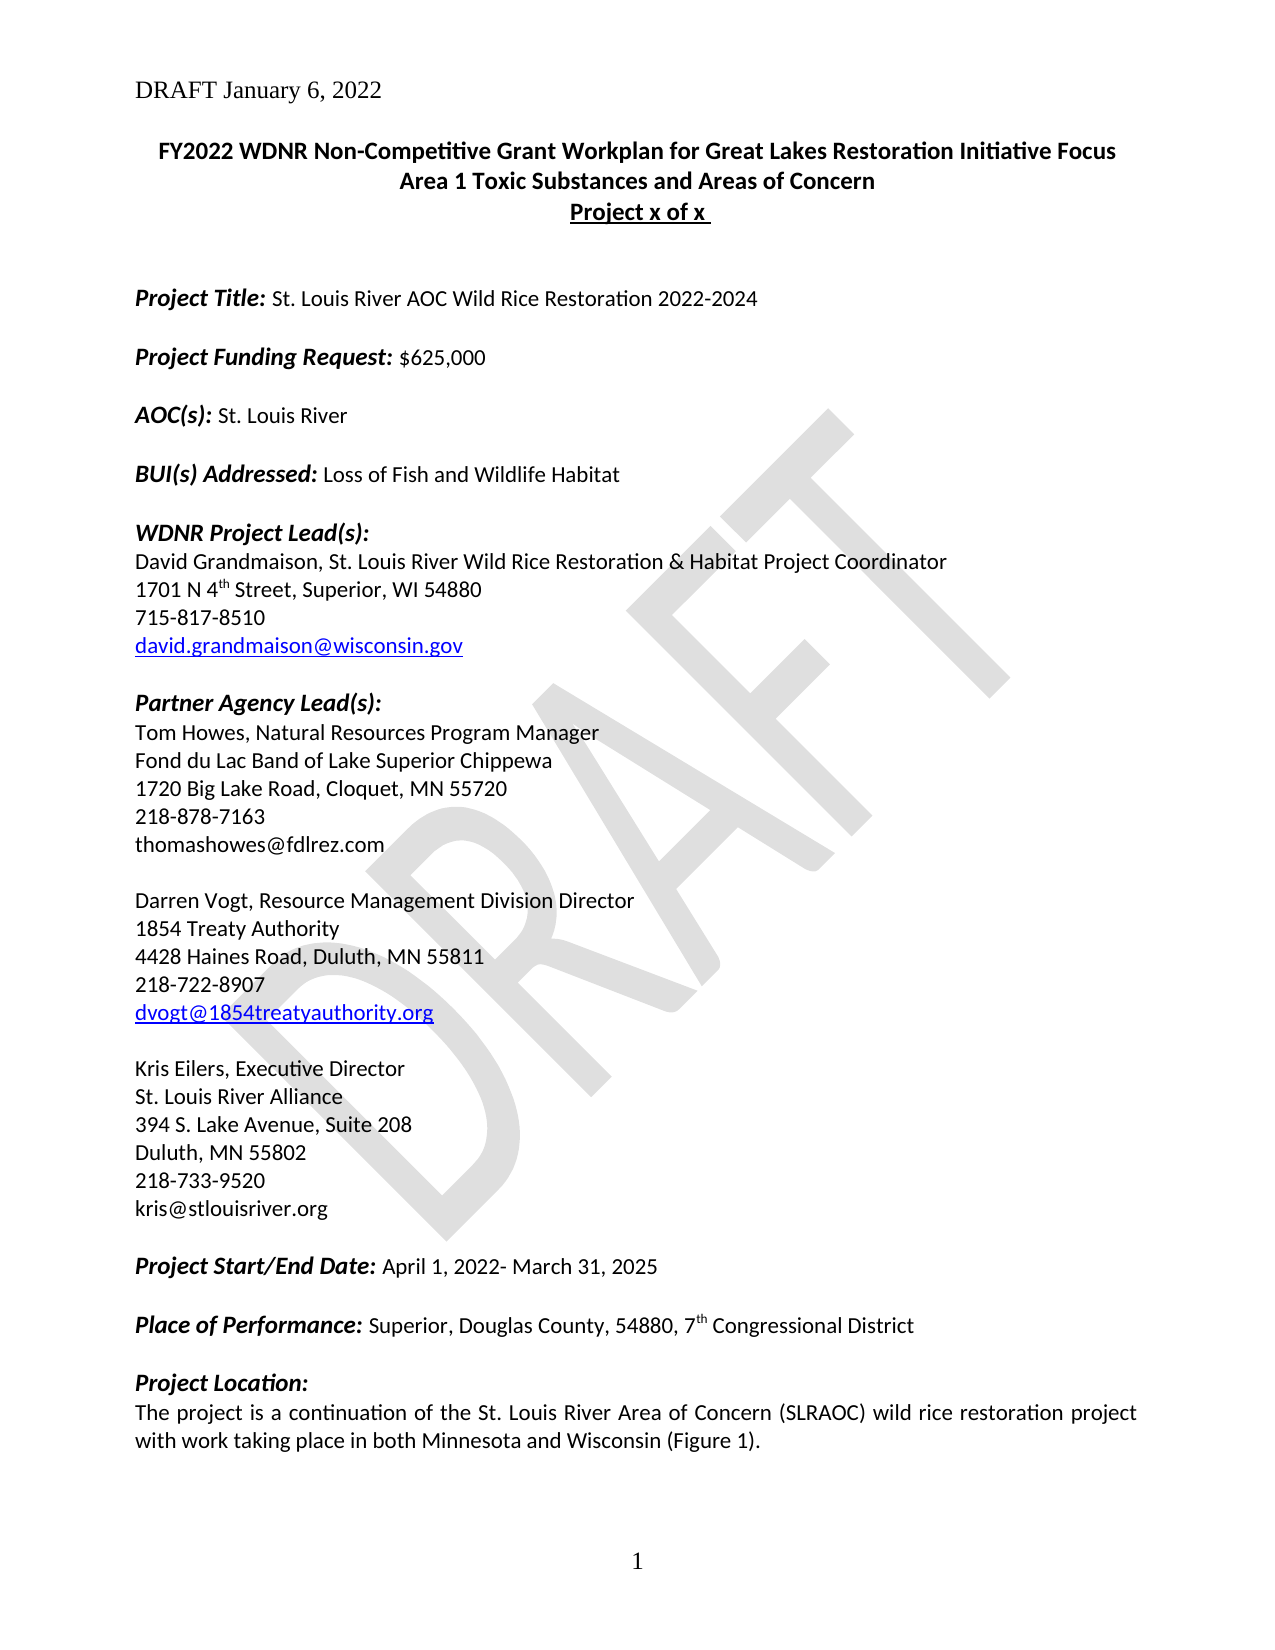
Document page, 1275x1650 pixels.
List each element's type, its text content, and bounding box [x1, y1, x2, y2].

text Project x of x [135, 196, 1140, 227]
text FY2022 WDNR Non-Competitive Grant Workplan for Great Lakes Restoration Initiative Focus Area 1 Toxic Substances and Areas of Concern [135, 135, 1140, 196]
text Project Title: St. Louis River AOC Wild Rice Restoration 2022-2024 [135, 283, 1140, 313]
text Partner Agency Lead(s): [135, 687, 1140, 718]
text David Grandmaison, St. Louis River Wild Rice Restoration & Habitat Project Coordinator [135, 547, 1140, 575]
text Darren Vogt, Resource Management Division Director [135, 886, 1140, 914]
text 218-878-7163 [135, 802, 1140, 830]
text Kris Eilers, Executive Director [135, 1054, 1140, 1082]
text 1720 Big Lake Road, Cloquet, MN 55720 [135, 774, 1140, 802]
text kris@stlouisriver.org [135, 1194, 1140, 1222]
text 1854 Treaty Authority [135, 914, 1140, 942]
text Project Start/End Date: April 1, 2022- March 31, 2025 [135, 1250, 1140, 1281]
text 218-722-8907 [135, 970, 1140, 998]
text 218-733-9520 [135, 1166, 1140, 1194]
text Tom Howes, Natural Resources Program Manager [135, 718, 1140, 746]
text david.grandmaison@wisconsin.gov [135, 631, 1140, 659]
text dvogt@1854treatyauthority.org [135, 998, 1140, 1026]
text 1701 N 4th Street, Superior, WI 54880 [135, 575, 1140, 603]
text 4428 Haines Road, Duluth, MN 55811 [135, 942, 1140, 970]
text AOC(s): St. Louis River [135, 400, 1140, 430]
text St. Louis River Alliance [135, 1082, 1140, 1110]
text Place of Performance: Superior, Douglas County, 54880, 7th Congressional District [135, 1309, 1140, 1339]
text Fond du Lac Band of Lake Superior Chippewa [135, 746, 1140, 774]
text Duluth, MN 55802 [135, 1138, 1140, 1166]
text thomashowes@fdlrez.com [135, 830, 1140, 858]
text Project Funding Request: $625,000 [135, 341, 1140, 372]
text Project Location: [135, 1367, 1140, 1398]
text WDNR Project Lead(s): [135, 517, 1140, 547]
text BUI(s) Addressed: Loss of Fish and Wildlife Habitat [135, 458, 1140, 489]
text 715-817-8510 [135, 603, 1140, 631]
text The project is a continuation of the St. Louis River Area of Concern (SLRAOC) wild rice restoration project with work taking place in both Minnesota and Wisconsin (Figure 1). [135, 1398, 1140, 1454]
text 394 S. Lake Avenue, Suite 208 [135, 1110, 1140, 1138]
